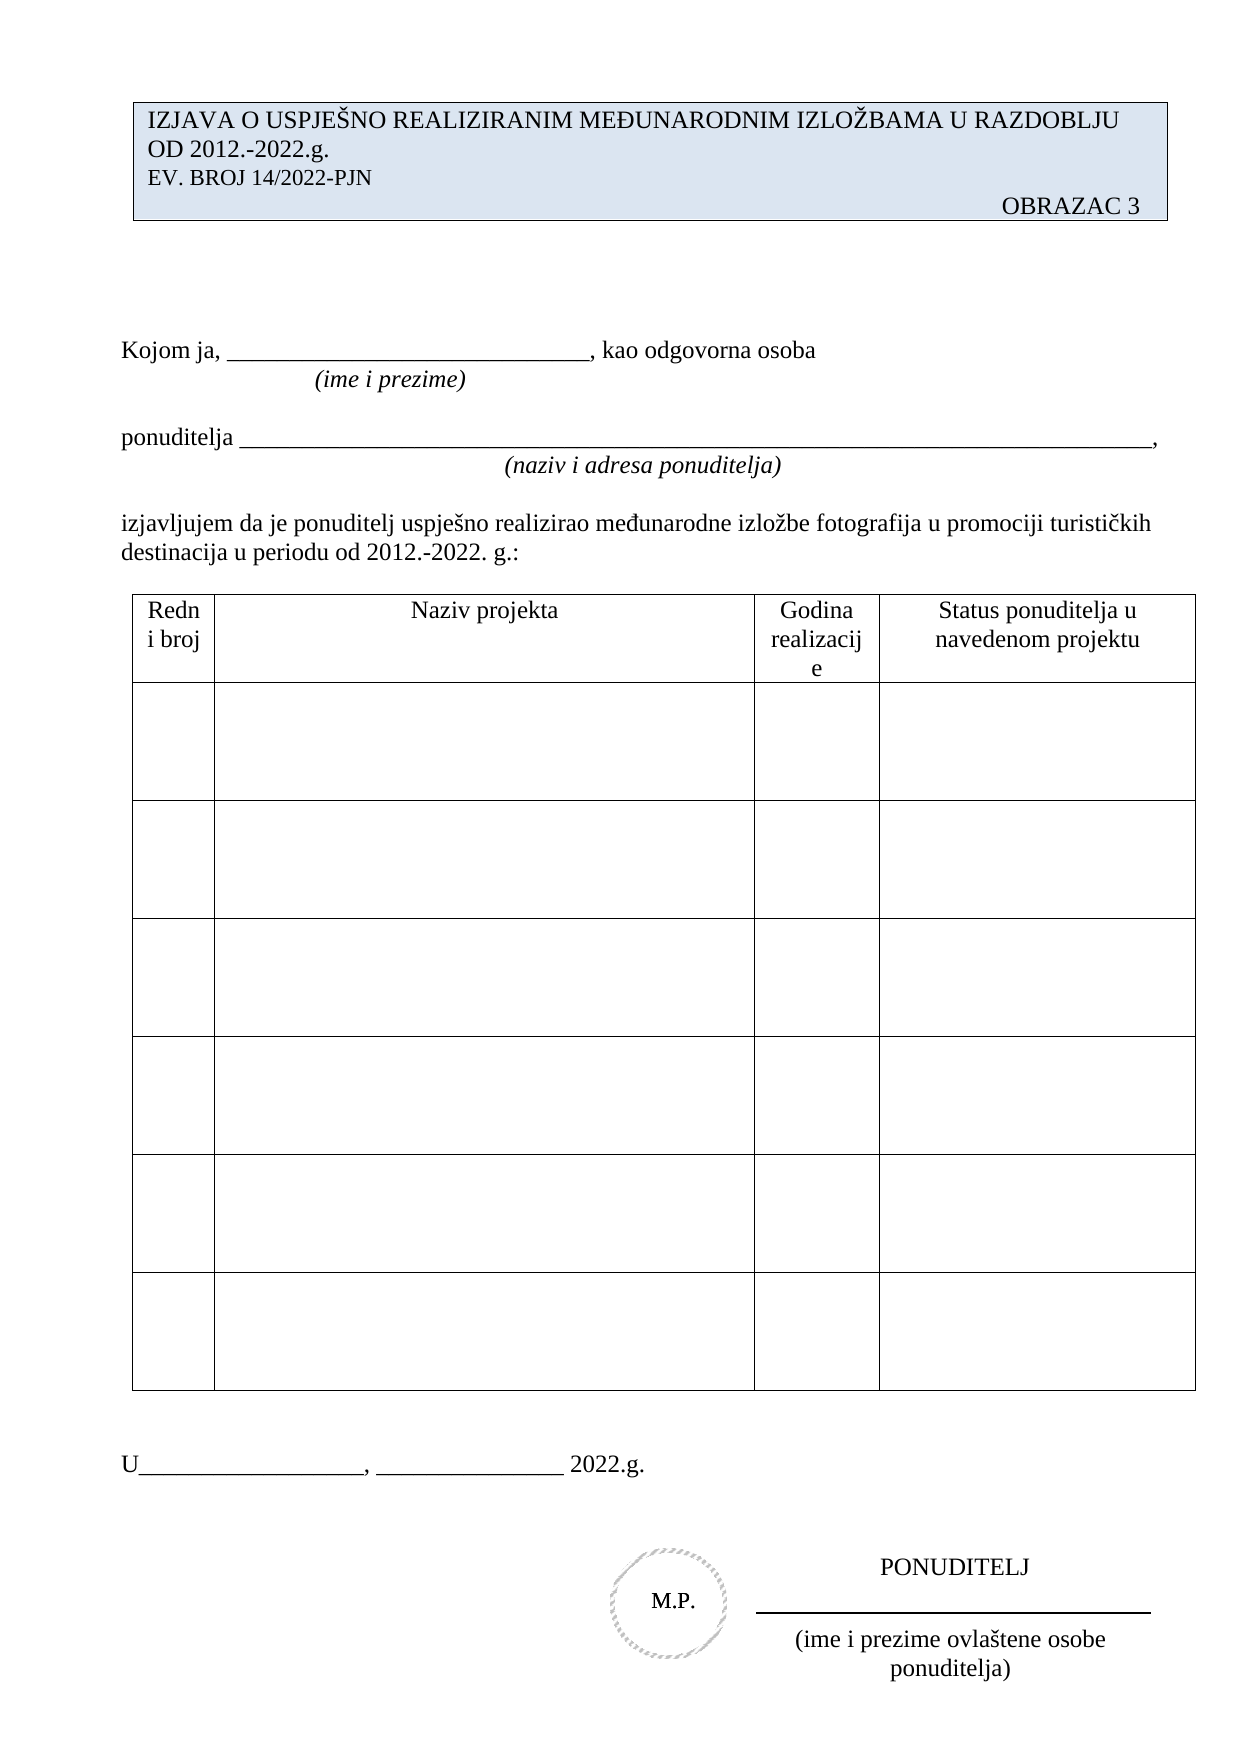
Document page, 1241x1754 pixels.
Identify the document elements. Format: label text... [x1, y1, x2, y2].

table_cell [755, 1273, 879, 1390]
table_header IZJAVA O USPJEŠNO REALIZIRANIM MEĐUNARODNIM IZLOŽBAMA U RAZDOBLJU OD 2012.-2022.g. EV. BROJ 14/2022-PJN OBRAZAC 3 [134, 103, 1167, 219]
text izjavljujem da je ponuditelj uspješno realizirao međunarodne izložbe fotografija u promociji turističkih destinacija u periodu od 2012.-2022. g.: [121, 508, 1167, 566]
table_cell [755, 919, 879, 1036]
table_cell [215, 919, 754, 1036]
text (ime i prezime ovlaštene osobe ponuditelja) [733, 1624, 1167, 1681]
table_cell [880, 919, 1195, 1036]
table_header Redni broj [133, 595, 214, 682]
table_cell [755, 801, 879, 918]
table_cell [215, 1155, 754, 1272]
table_cell [133, 1037, 214, 1154]
table_cell [880, 1037, 1195, 1154]
table_cell [133, 801, 214, 918]
table_cell [215, 683, 754, 800]
table_cell [755, 1155, 879, 1272]
text (naziv i adresa ponuditelja) [121, 451, 1167, 479]
table_header Status ponuditelja u navedenom projektu [880, 595, 1195, 682]
table_cell [880, 683, 1195, 800]
text U__________________, _______________ 2022.g. [121, 1449, 1167, 1478]
table_header Godina realizacije [755, 595, 879, 682]
table_cell [133, 683, 214, 800]
table_cell [215, 1037, 754, 1154]
picture [610, 1548, 727, 1659]
text PONUDITELJ [742, 1552, 1167, 1581]
table_cell [755, 683, 879, 800]
text ponuditelja _________________________________________________________________________, [121, 422, 1167, 451]
text (ime i prezime) [121, 364, 1167, 393]
table_cell [755, 1037, 879, 1154]
table_cell [880, 1273, 1195, 1390]
text Kojom ja, _____________________________, kao odgovorna osoba [121, 336, 1167, 364]
table_cell [133, 1155, 214, 1272]
table_cell [880, 1155, 1195, 1272]
table_cell [133, 919, 214, 1036]
table_cell [215, 1273, 754, 1390]
table_cell [133, 1273, 214, 1390]
table_cell [215, 801, 754, 918]
table_cell [880, 801, 1195, 918]
table_header Naziv projekta [215, 595, 754, 682]
